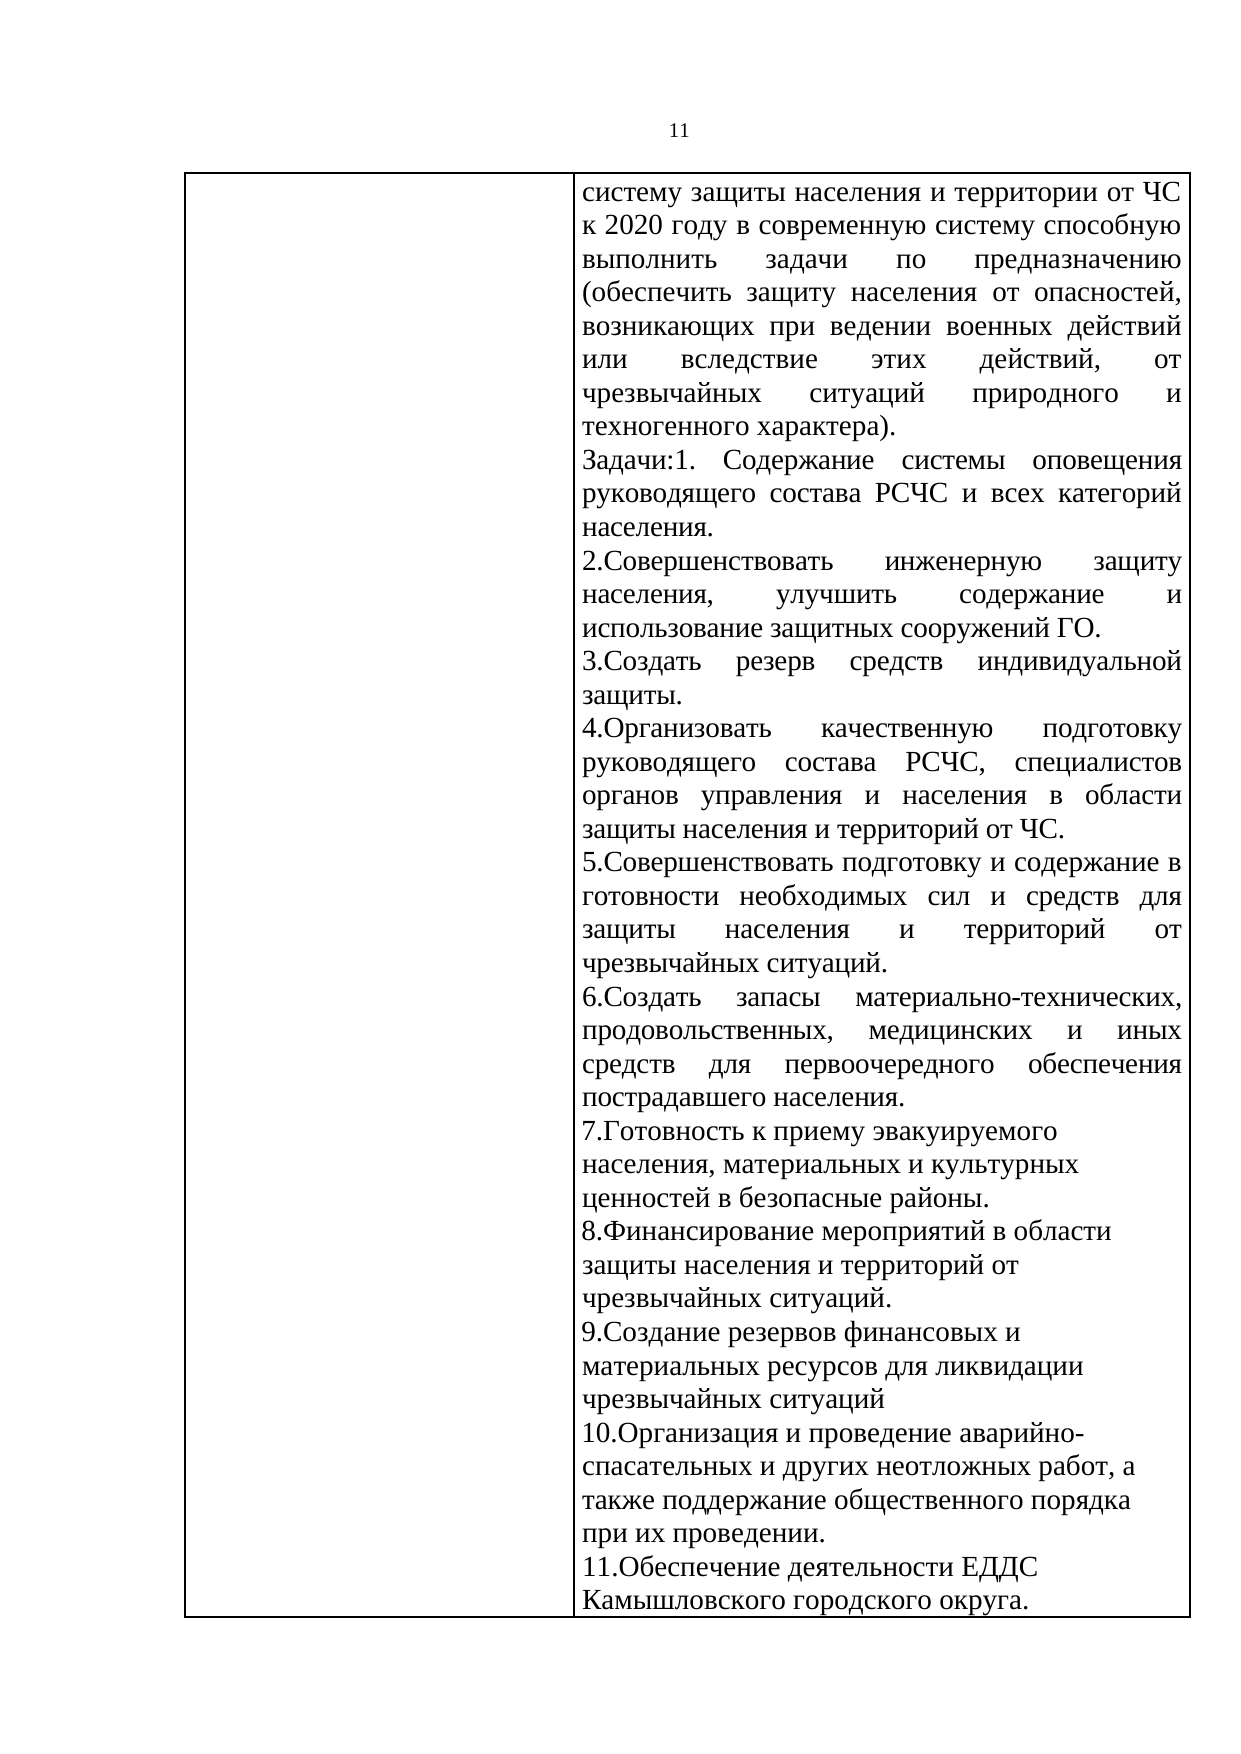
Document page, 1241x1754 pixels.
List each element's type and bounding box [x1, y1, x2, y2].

table_cell [575, 174, 1189, 1616]
table_cell [186, 174, 573, 1616]
